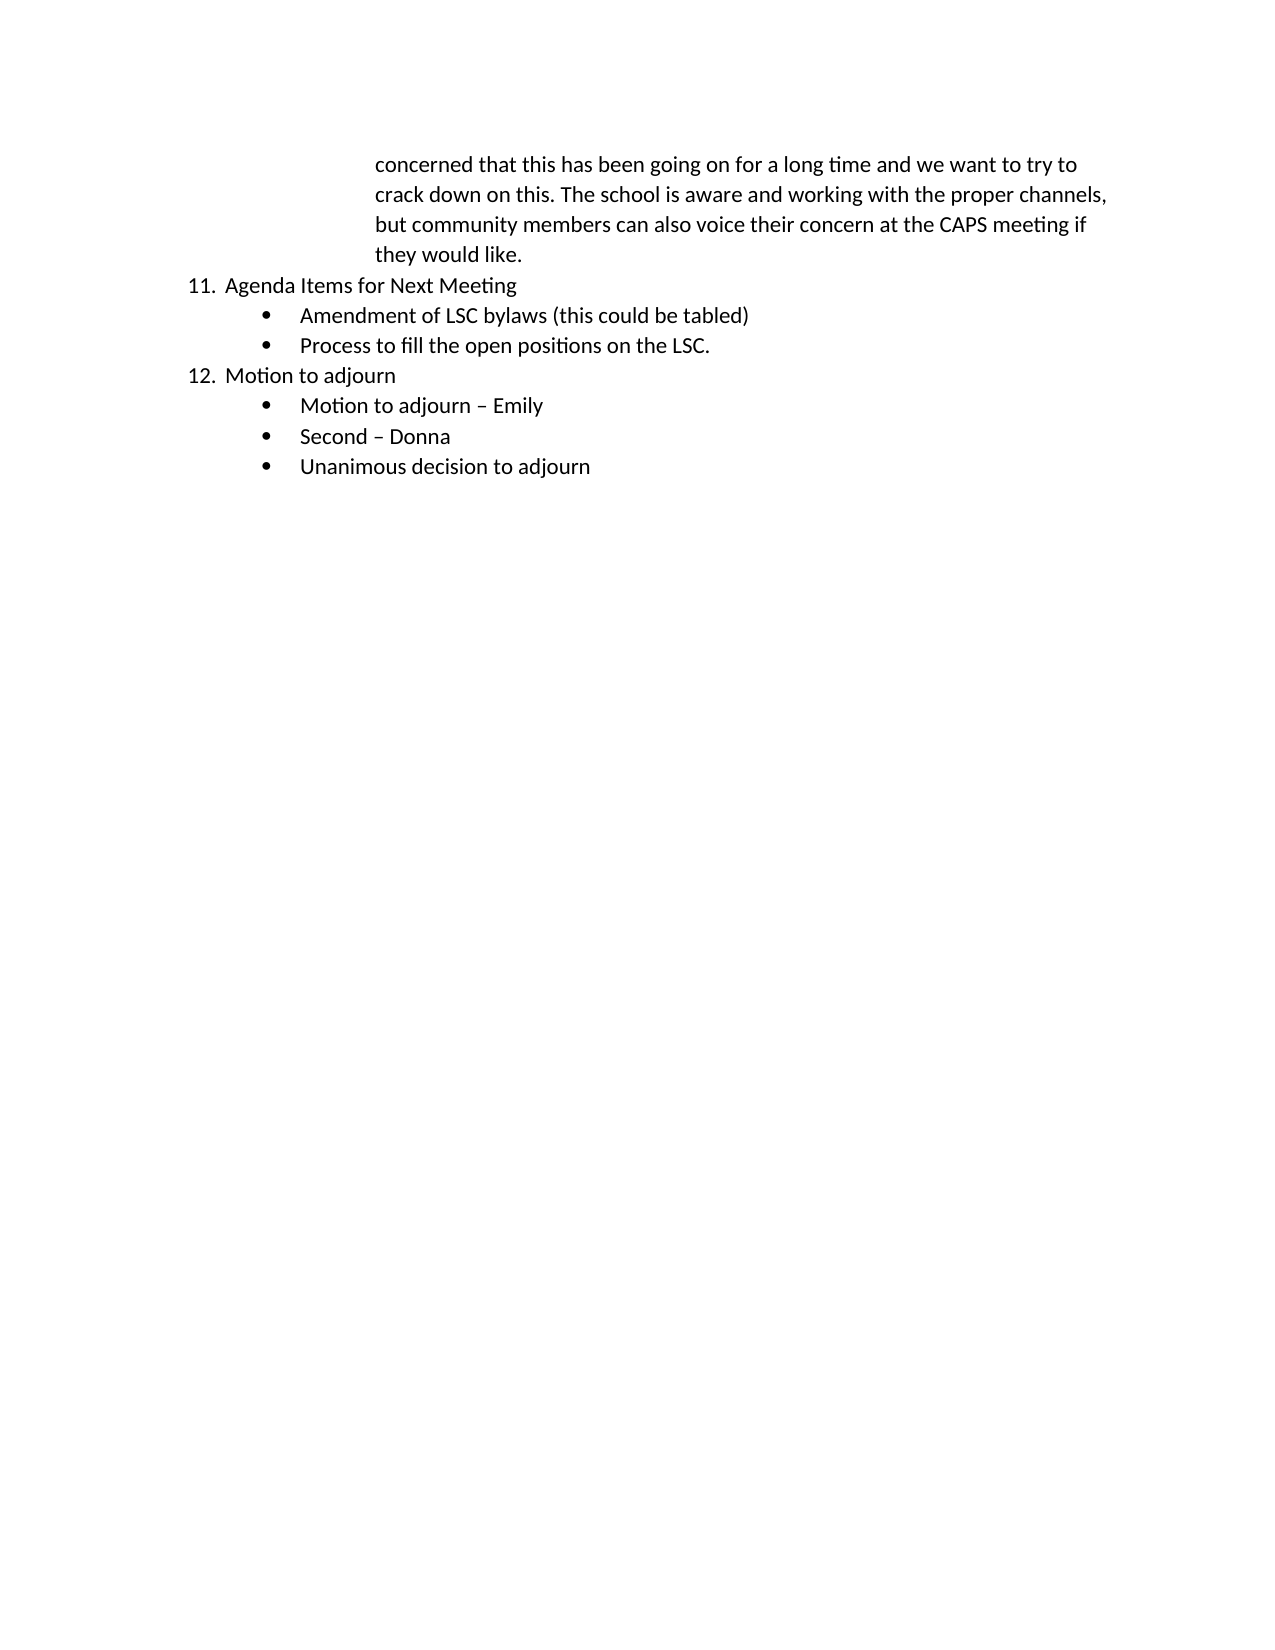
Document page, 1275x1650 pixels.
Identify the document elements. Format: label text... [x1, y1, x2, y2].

list Agenda Items for Next Meeting [187, 271, 1125, 299]
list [356, 150, 1125, 269]
list Motion to adjourn – Emily [262, 392, 1125, 420]
list Amendment of LSC bylaws (this could be tabled) [262, 301, 1125, 329]
list Second – Donna [262, 422, 1125, 450]
list Process to fill the open positions on the LSC. [262, 331, 1125, 359]
list Motion to adjourn [187, 361, 1125, 389]
list Unanimous decision to adjourn [262, 452, 1125, 480]
